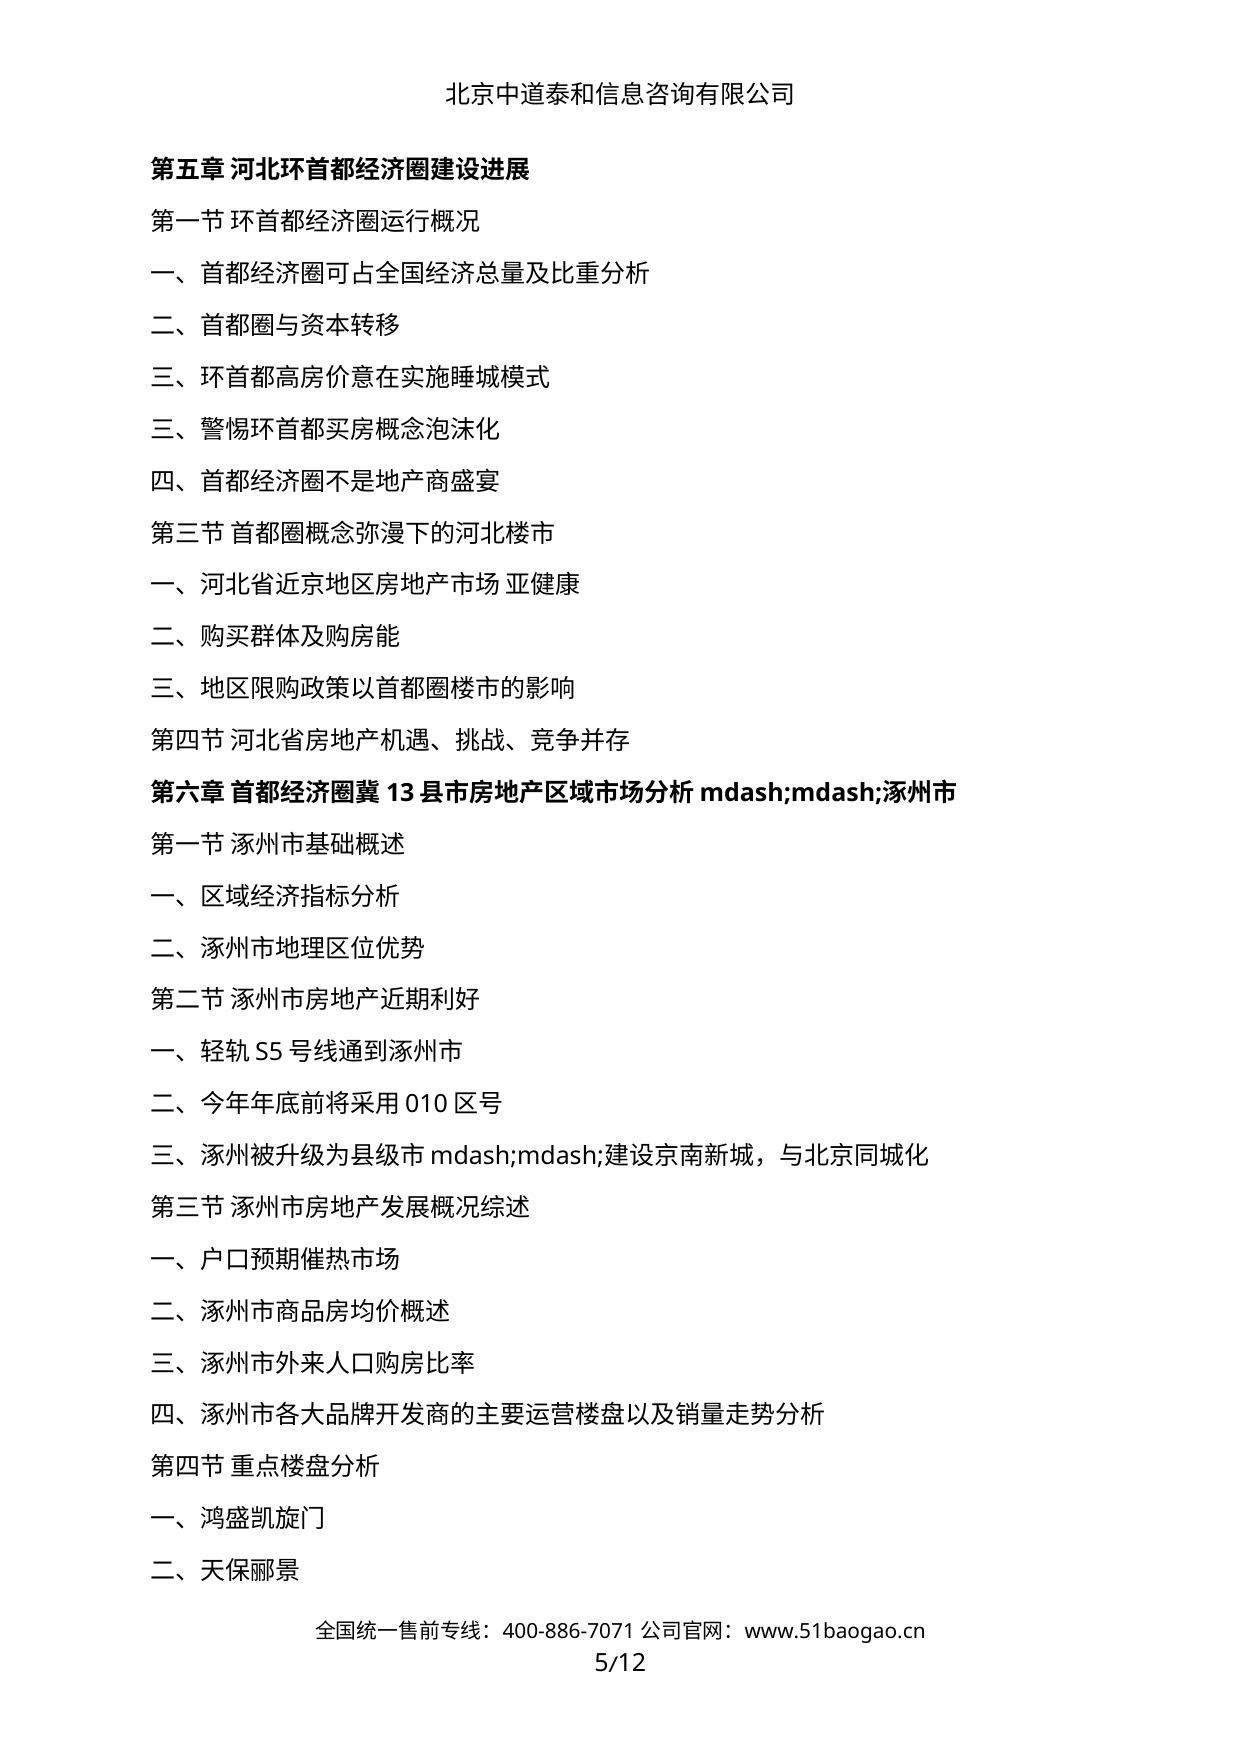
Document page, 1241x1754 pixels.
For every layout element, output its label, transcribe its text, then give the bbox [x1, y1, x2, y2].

text 第六章 首都经济圈冀13县市房地产区域市场分析mdash;mdash;涿州市 [150, 772, 1090, 809]
text 二、首都圈与资本转移 [150, 306, 1090, 342]
text 三、涿州市外来人口购房比率 [150, 1343, 1090, 1379]
text 二、天保郦景 [150, 1551, 1090, 1587]
text 一、户口预期催热市场 [150, 1239, 1090, 1276]
text 二、涿州市地理区位优势 [150, 928, 1090, 964]
text 第三节 涿州市房地产发展概况综述 [150, 1187, 1090, 1224]
text 二、涿州市商品房均价概述 [150, 1291, 1090, 1327]
text 一、鸿盛凯旋门 [150, 1499, 1090, 1535]
text 一、轻轨S5号线通到涿州市 [150, 1032, 1090, 1068]
text 四、首都经济圈不是地产商盛宴 [150, 461, 1090, 497]
text 四、涿州市各大品牌开发商的主要运营楼盘以及销量走势分析 [150, 1395, 1090, 1431]
text 一、首都经济圈可占全国经济总量及比重分析 [150, 254, 1090, 290]
text 第一节 环首都经济圈运行概况 [150, 202, 1090, 238]
text 第一节 涿州市基础概述 [150, 824, 1090, 861]
text 二、今年年底前将采用010区号 [150, 1084, 1090, 1120]
text 第五章 河北环首都经济圈建设进展 [150, 150, 1090, 186]
text 第三节 首都圈概念弥漫下的河北楼市 [150, 513, 1090, 549]
text 二、购买群体及购房能 [150, 617, 1090, 653]
text 一、河北省近京地区房地产市场 亚健康 [150, 565, 1090, 601]
text 三、警惕环首都买房概念泡沫化 [150, 409, 1090, 446]
text 第四节 重点楼盘分析 [150, 1447, 1090, 1483]
text 三、涿州被升级为县级市mdash;mdash;建设京南新城，与北京同城化 [150, 1136, 1090, 1172]
text 第二节 涿州市房地产近期利好 [150, 980, 1090, 1016]
text 三、地区限购政策以首都圈楼市的影响 [150, 669, 1090, 705]
text 第四节 河北省房地产机遇、挑战、竞争并存 [150, 721, 1090, 757]
text 一、区域经济指标分析 [150, 876, 1090, 912]
text 三、环首都高房价意在实施睡城模式 [150, 357, 1090, 394]
